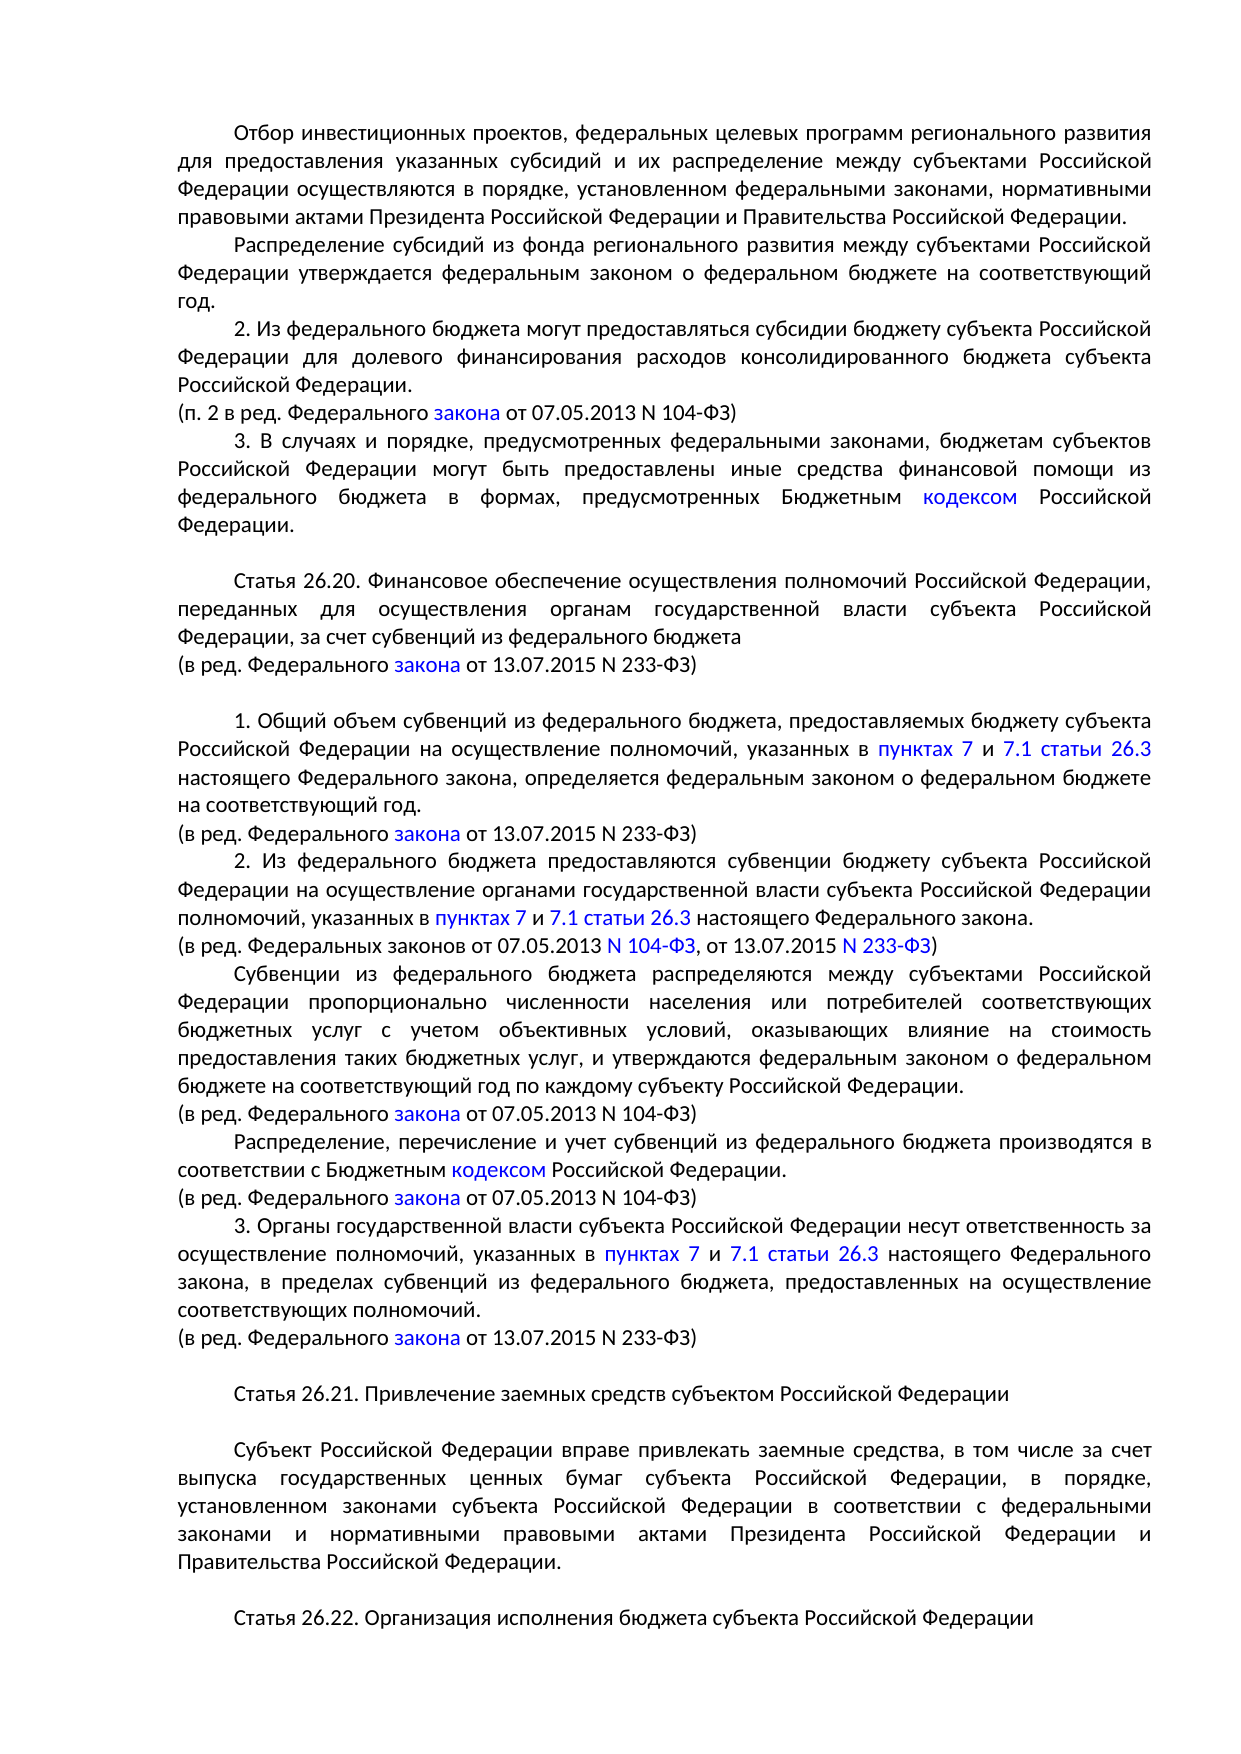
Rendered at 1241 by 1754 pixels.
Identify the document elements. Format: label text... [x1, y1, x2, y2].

text (в ред. Федерального закона от 07.05.2013 N 104-ФЗ) [177, 1183, 1152, 1211]
text 3. В случаях и порядке, предусмотренных федеральными законами, бюджетам субъектов Российской Федерации могут быть предоставлены иные средства финансовой помощи из федерального бюджета в формах, предусмотренных Бюджетным кодексом Российской Федерации. [177, 426, 1152, 538]
text (п. 2 в ред. Федерального закона от 07.05.2013 N 104-ФЗ) [177, 398, 1152, 426]
text (в ред. Федерального закона от 13.07.2015 N 233-ФЗ) [177, 819, 1152, 847]
text Статья 26.20. Финансовое обеспечение осуществления полномочий Российской Федерации, переданных для осуществления органам государственной власти субъекта Российской Федерации, за счет субвенций из федерального бюджета [177, 566, 1152, 651]
text (в ред. Федеральных законов от 07.05.2013 N 104-ФЗ, от 13.07.2015 N 233-ФЗ) [177, 931, 1152, 959]
text (в ред. Федерального закона от 13.07.2015 N 233-ФЗ) [177, 651, 1152, 678]
text Статья 26.21. Привлечение заемных средств субъектом Российской Федерации [177, 1379, 1152, 1407]
text (в ред. Федерального закона от 07.05.2013 N 104-ФЗ) [177, 1099, 1152, 1127]
text Отбор инвестиционных проектов, федеральных целевых программ регионального развития для предоставления указанных субсидий и их распределение между субъектами Российской Федерации осуществляются в порядке, установленном федеральными законами, нормативными правовыми актами Президента Российской Федерации и Правительства Российской Федерации. [177, 118, 1152, 230]
text Статья 26.22. Организация исполнения бюджета субъекта Российской Федерации [177, 1603, 1152, 1631]
text (в ред. Федерального закона от 13.07.2015 N 233-ФЗ) [177, 1323, 1152, 1351]
text Распределение, перечисление и учет субвенций из федерального бюджета производятся в соответствии с Бюджетным кодексом Российской Федерации. [177, 1127, 1152, 1183]
text 2. Из федерального бюджета предоставляются субвенции бюджету субъекта Российской Федерации на осуществление органами государственной власти субъекта Российской Федерации полномочий, указанных в пунктах 7 и 7.1 статьи 26.3 настоящего Федерального закона. [177, 847, 1152, 931]
text 1. Общий объем субвенций из федерального бюджета, предоставляемых бюджету субъекта Российской Федерации на осуществление полномочий, указанных в пунктах 7 и 7.1 статьи 26.3 настоящего Федерального закона, определяется федеральным законом о федеральном бюджете на соответствующий год. [177, 707, 1152, 819]
text Субъект Российской Федерации вправе привлекать заемные средства, в том числе за счет выпуска государственных ценных бумаг субъекта Российской Федерации, в порядке, установленном законами субъекта Российской Федерации в соответствии с федеральными законами и нормативными правовыми актами Президента Российской Федерации и Правительства Российской Федерации. [177, 1435, 1152, 1575]
text 2. Из федерального бюджета могут предоставляться субсидии бюджету субъекта Российской Федерации для долевого финансирования расходов консолидированного бюджета субъекта Российской Федерации. [177, 314, 1152, 398]
text Распределение субсидий из фонда регионального развития между субъектами Российской Федерации утверждается федеральным законом о федеральном бюджете на соответствующий год. [177, 230, 1152, 314]
text 3. Органы государственной власти субъекта Российской Федерации несут ответственность за осуществление полномочий, указанных в пунктах 7 и 7.1 статьи 26.3 настоящего Федерального закона, в пределах субвенций из федерального бюджета, предоставленных на осуществление соответствующих полномочий. [177, 1211, 1152, 1323]
text Субвенции из федерального бюджета распределяются между субъектами Российской Федерации пропорционально численности населения или потребителей соответствующих бюджетных услуг с учетом объективных условий, оказывающих влияние на стоимость предоставления таких бюджетных услуг, и утверждаются федеральным законом о федеральном бюджете на соответствующий год по каждому субъекту Российской Федерации. [177, 959, 1152, 1099]
